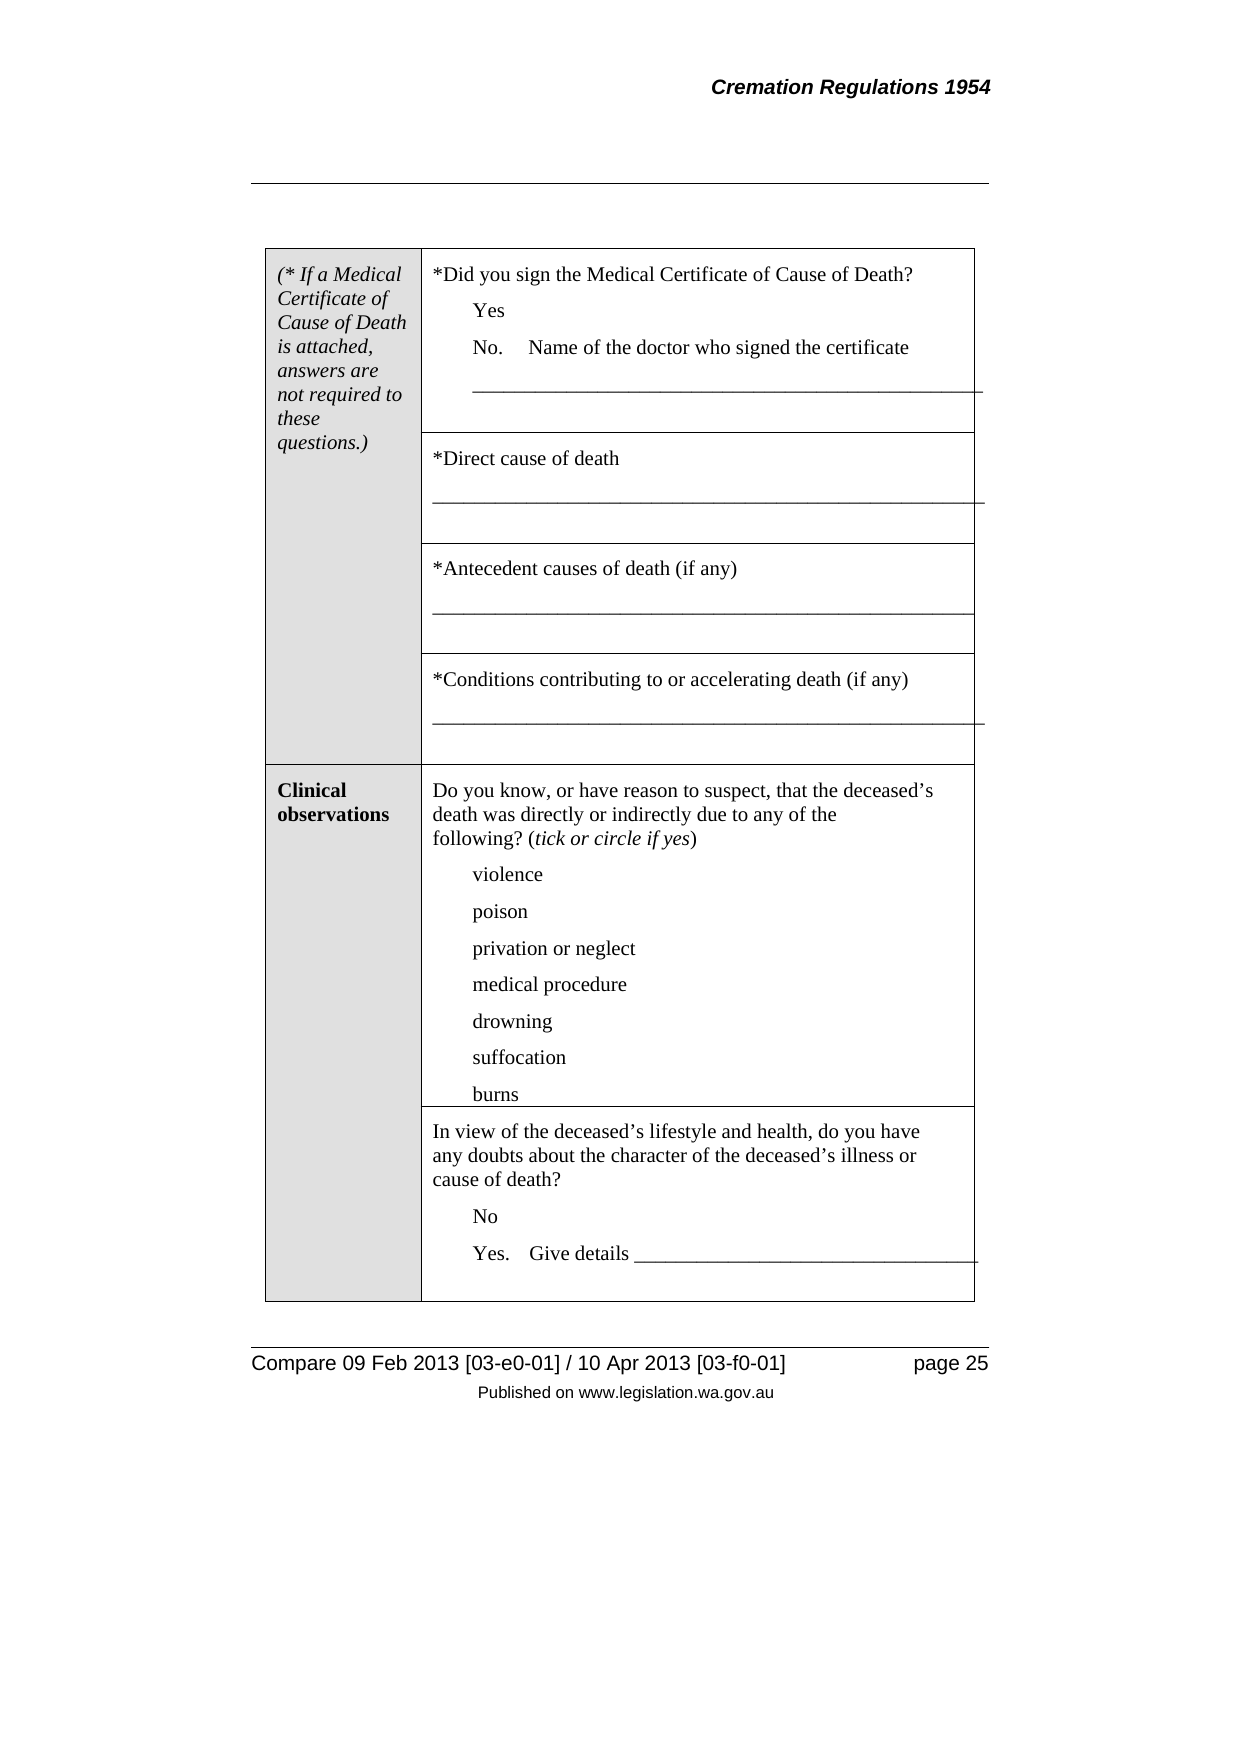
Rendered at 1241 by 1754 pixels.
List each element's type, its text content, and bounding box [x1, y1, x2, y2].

table_cell *Direct cause of death _____________________________________________________ [422, 433, 974, 543]
table_cell (* If a Medical Certificate of Cause of Death is attached, answers are not required to these questions.) [266, 249, 421, 764]
table_cell Do you know, or have reason to suspect, that the deceased’s death was directly or indirectly due to any of the following? (tick or circle if yes) violence poison privation or neglect medical procedure drowning suffocation burns [422, 765, 974, 1106]
table_cell *Antecedent causes of death (if any) ____________________________________________________ [422, 544, 974, 653]
table_cell In view of the deceased’s lifestyle and health, do you have any doubts about the character of the deceased’s illness or cause of death? No Yes. Give details _________________________________ [422, 1107, 974, 1301]
table_cell Clinical observations [266, 765, 421, 1106]
table_cell *Conditions contributing to or accelerating death (if any) _____________________________________________________ [422, 654, 974, 764]
table_cell *Did you sign the Medical Certificate of Cause of Death? Yes No. Name of the doctor who signed the certificate _________________________________________________ [422, 249, 974, 432]
table_cell [266, 1106, 421, 1301]
